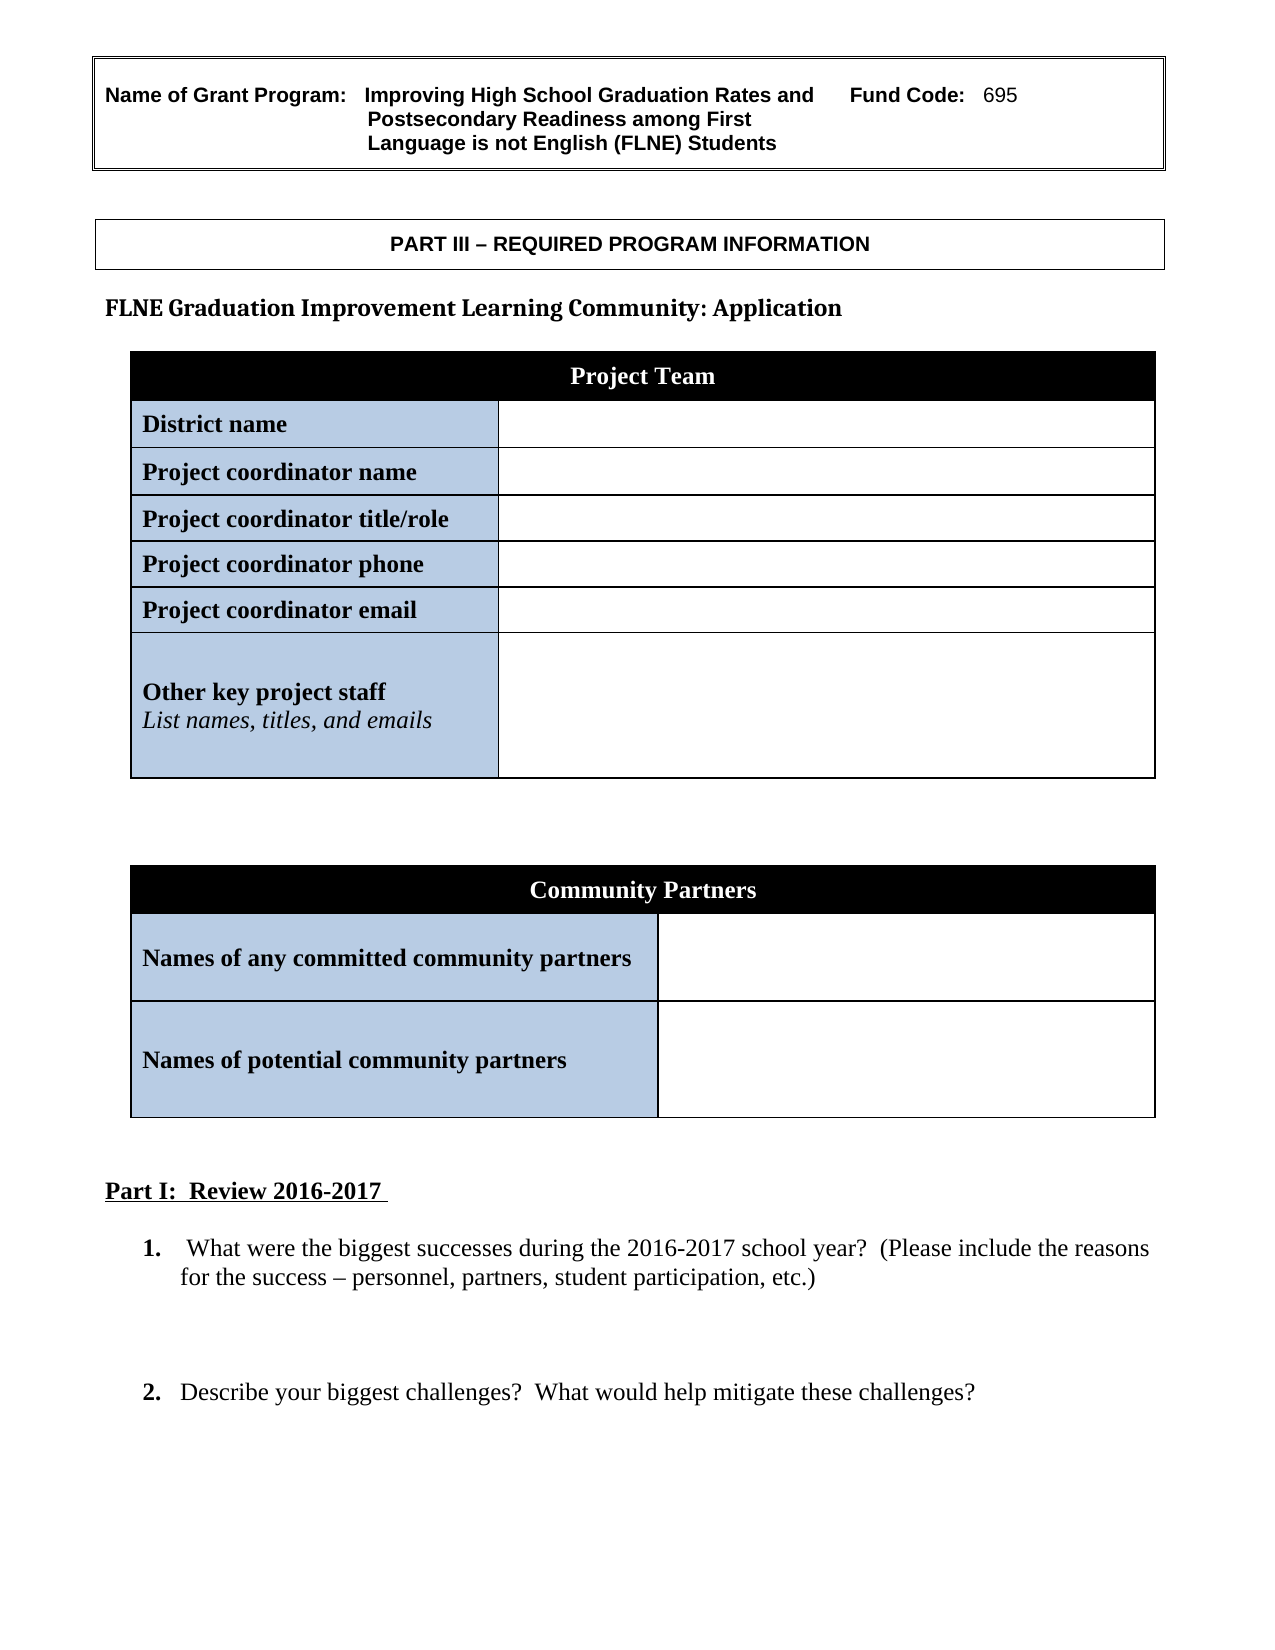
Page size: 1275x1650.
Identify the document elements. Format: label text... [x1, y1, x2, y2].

table_cell District name [132, 401, 498, 447]
table_cell [499, 401, 1154, 447]
table_cell [659, 914, 1154, 1000]
table_cell Project coordinator email [132, 588, 498, 632]
table_cell [499, 496, 1154, 540]
list What were the biggest successes during the 2016-2017 school year? (Please include the reasons for the success – personnel, partners, student participation, etc.) [142, 1233, 1181, 1291]
list Describe your biggest challenges? What would help mitigate these challenges? [142, 1377, 1181, 1406]
table_cell [499, 633, 1154, 777]
table_cell Project coordinator title/role [132, 496, 498, 540]
table_cell [499, 542, 1154, 586]
table_cell Project coordinator name [132, 448, 498, 494]
table_cell [499, 588, 1154, 632]
table_header Community Partners [132, 867, 1154, 913]
table_header Name of Grant Program: Improving High School Graduation Rates and Postsecondary Readiness among First Language is not English (FLNE) Students [95, 59, 827, 168]
table_cell [499, 448, 1154, 494]
table_header Fund Code: 695 [827, 59, 1163, 168]
table_cell Names of potential community partners [132, 1002, 657, 1117]
text FLNE Graduation Improvement Learning Community: Application [105, 294, 1181, 322]
text Part I: Review 2016-2017 [105, 1176, 1181, 1204]
table_header Project Team [132, 353, 1154, 399]
table_cell Names of any committed community partners [132, 914, 657, 1000]
table_cell Other key project staff List names, titles, and emails [132, 633, 498, 777]
table_cell [659, 1002, 1154, 1117]
table_cell Project coordinator phone [132, 542, 498, 586]
table_header PART III – REQUIRED PROGRAM INFORMATION [96, 220, 1164, 269]
